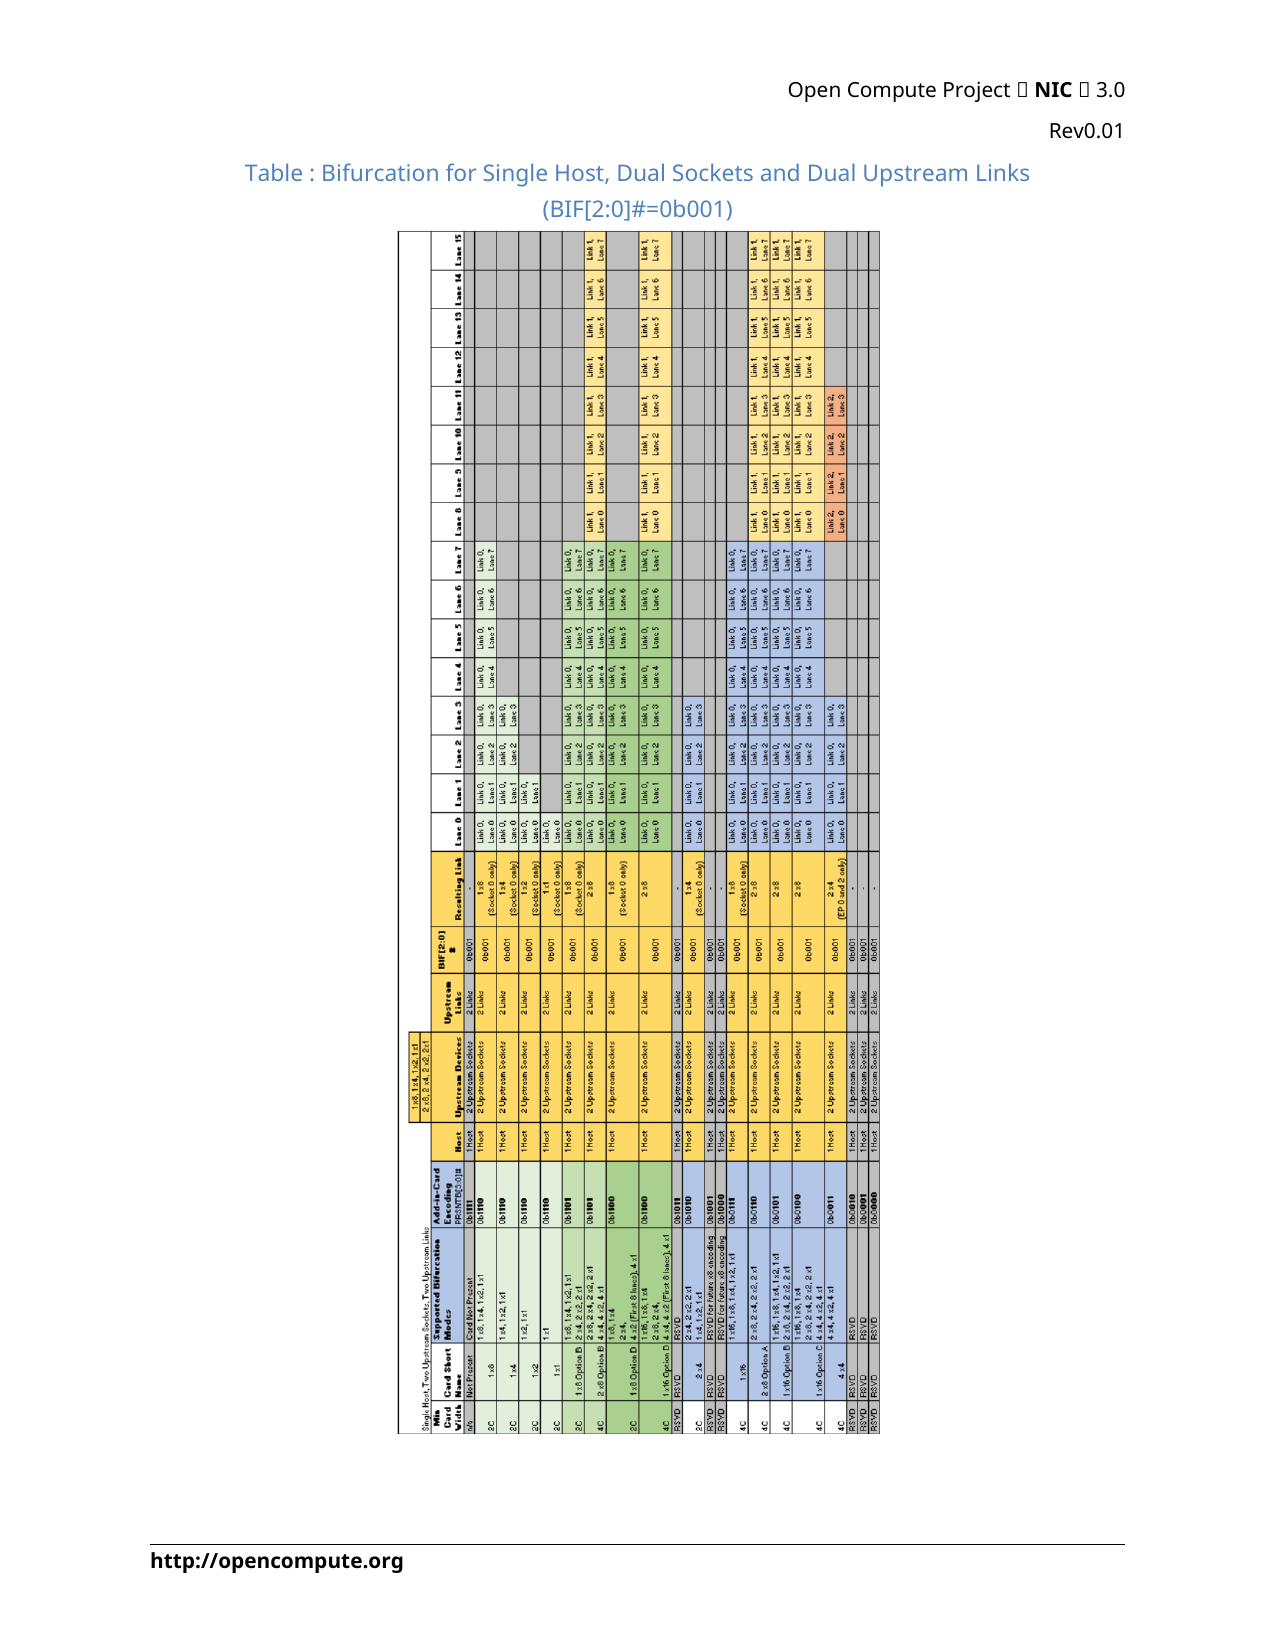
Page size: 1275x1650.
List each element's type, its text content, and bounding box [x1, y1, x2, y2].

picture [397, 230, 880, 1433]
text Table : Bifurcation for Single Host, Dual Sockets and Dual Upstream Links (BIF[2:0]#=0b001) [150, 157, 1125, 224]
